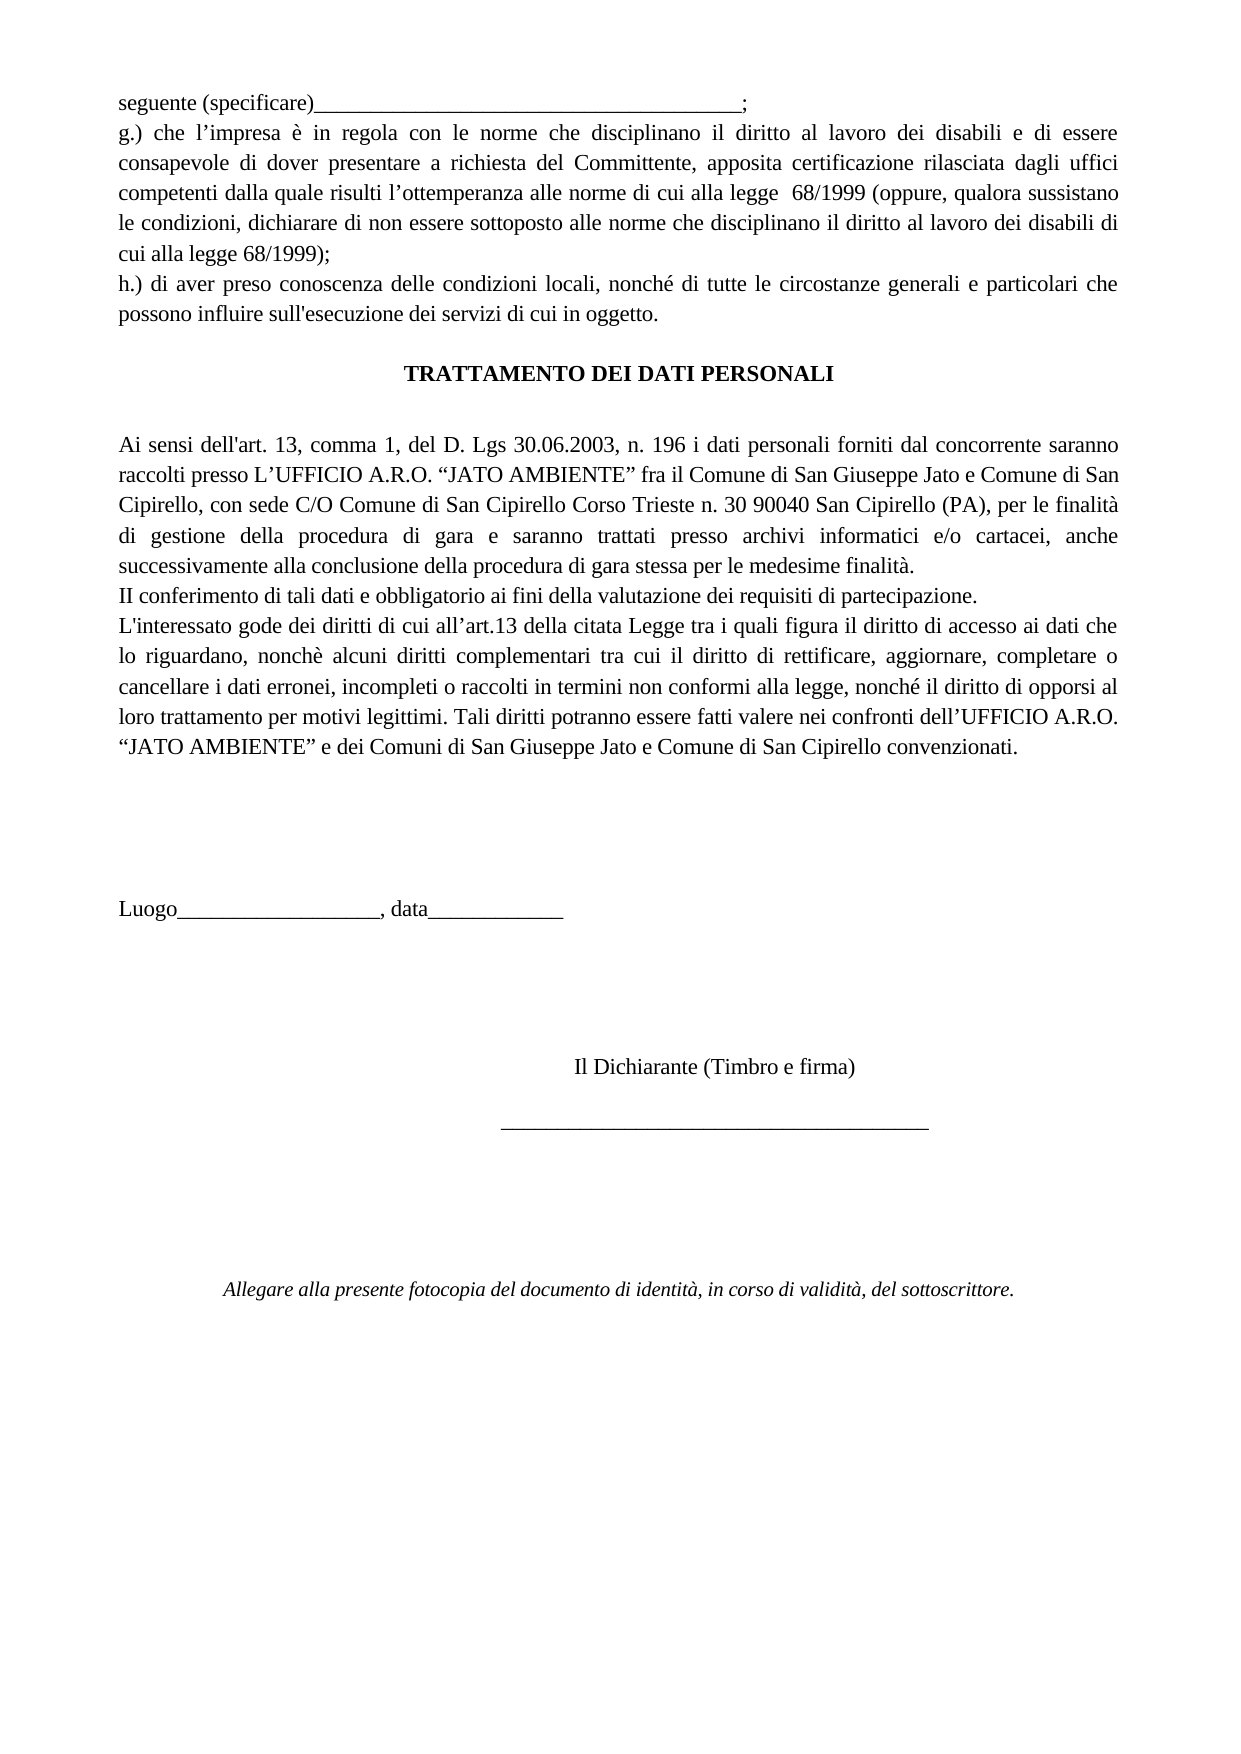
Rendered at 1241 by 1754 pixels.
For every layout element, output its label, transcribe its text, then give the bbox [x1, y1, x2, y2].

text II conferimento di tali dati e obbligatorio ai fini della valutazione dei requisiti di partecipazione. [118, 582, 1119, 608]
text TRATTAMENTO DEI DATI PERSONALI [118, 361, 1119, 387]
text Ai sensi dell'art. 13, comma 1, del D. Lgs 30.06.2003, n. 196 i dati personali forniti dal concorrente saranno raccolti presso L’UFFICIO A.R.O. “JATO AMBIENTE” fra il Comune di San Giuseppe Jato e Comune di San Cipirello, con sede C/O Comune di San Cipirello Corso Trieste n. 30 90040 San Cipirello (PA), per le finalità di gestione della procedura di gara e saranno trattati presso archivi informatici e/o cartacei, anche successivamente alla conclusione della procedura di gara stessa per le medesime finalità. [118, 431, 1119, 578]
text Il Dichiarante (Timbro e firma) [118, 1053, 1119, 1080]
text Luogo__________________, data____________ [118, 895, 1119, 922]
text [118, 89, 1119, 115]
text g.) che l’impresa è in regola con le norme che disciplinano il diritto al lavoro dei disabili e di essere consapevole di dover presentare a richiesta del Committente, apposita certificazione rilasciata dagli uffici competenti dalla quale risulti l’ottemperanza alle norme di cui alla legge 68/1999 (oppure, qualora sussistano le condizioni, dichiarare di non essere sottoposto alle norme che disciplinano il diritto al lavoro dei disabili di cui alla legge 68/1999); [118, 119, 1119, 266]
text L'interessato gode dei diritti di cui all’art.13 della citata Legge tra i quali figura il diritto di accesso ai dati che lo riguardano, nonchè alcuni diritti complementari tra cui il diritto di rettificare, aggiornare, completare o cancellare i dati erronei, incompleti o raccolti in termini non conformi alla legge, nonché il diritto di opporsi al loro trattamento per motivi legittimi. Tali diritti potranno essere fatti valere nei confronti dell’UFFICIO A.R.O. “JATO AMBIENTE” e dei Comuni di San Giuseppe Jato e Comune di San Cipirello convenzionati. [118, 612, 1119, 759]
text Allegare alla presente fotocopia del documento di identità, in corso di validità, del sottoscrittore. [118, 1277, 1119, 1301]
text ______________________________________ [118, 1106, 1119, 1132]
text h.) di aver preso conoscenza delle condizioni locali, nonché di tutte le circostanze generali e particolari che possono influire sull'esecuzione dei servizi di cui in oggetto. [118, 270, 1119, 326]
